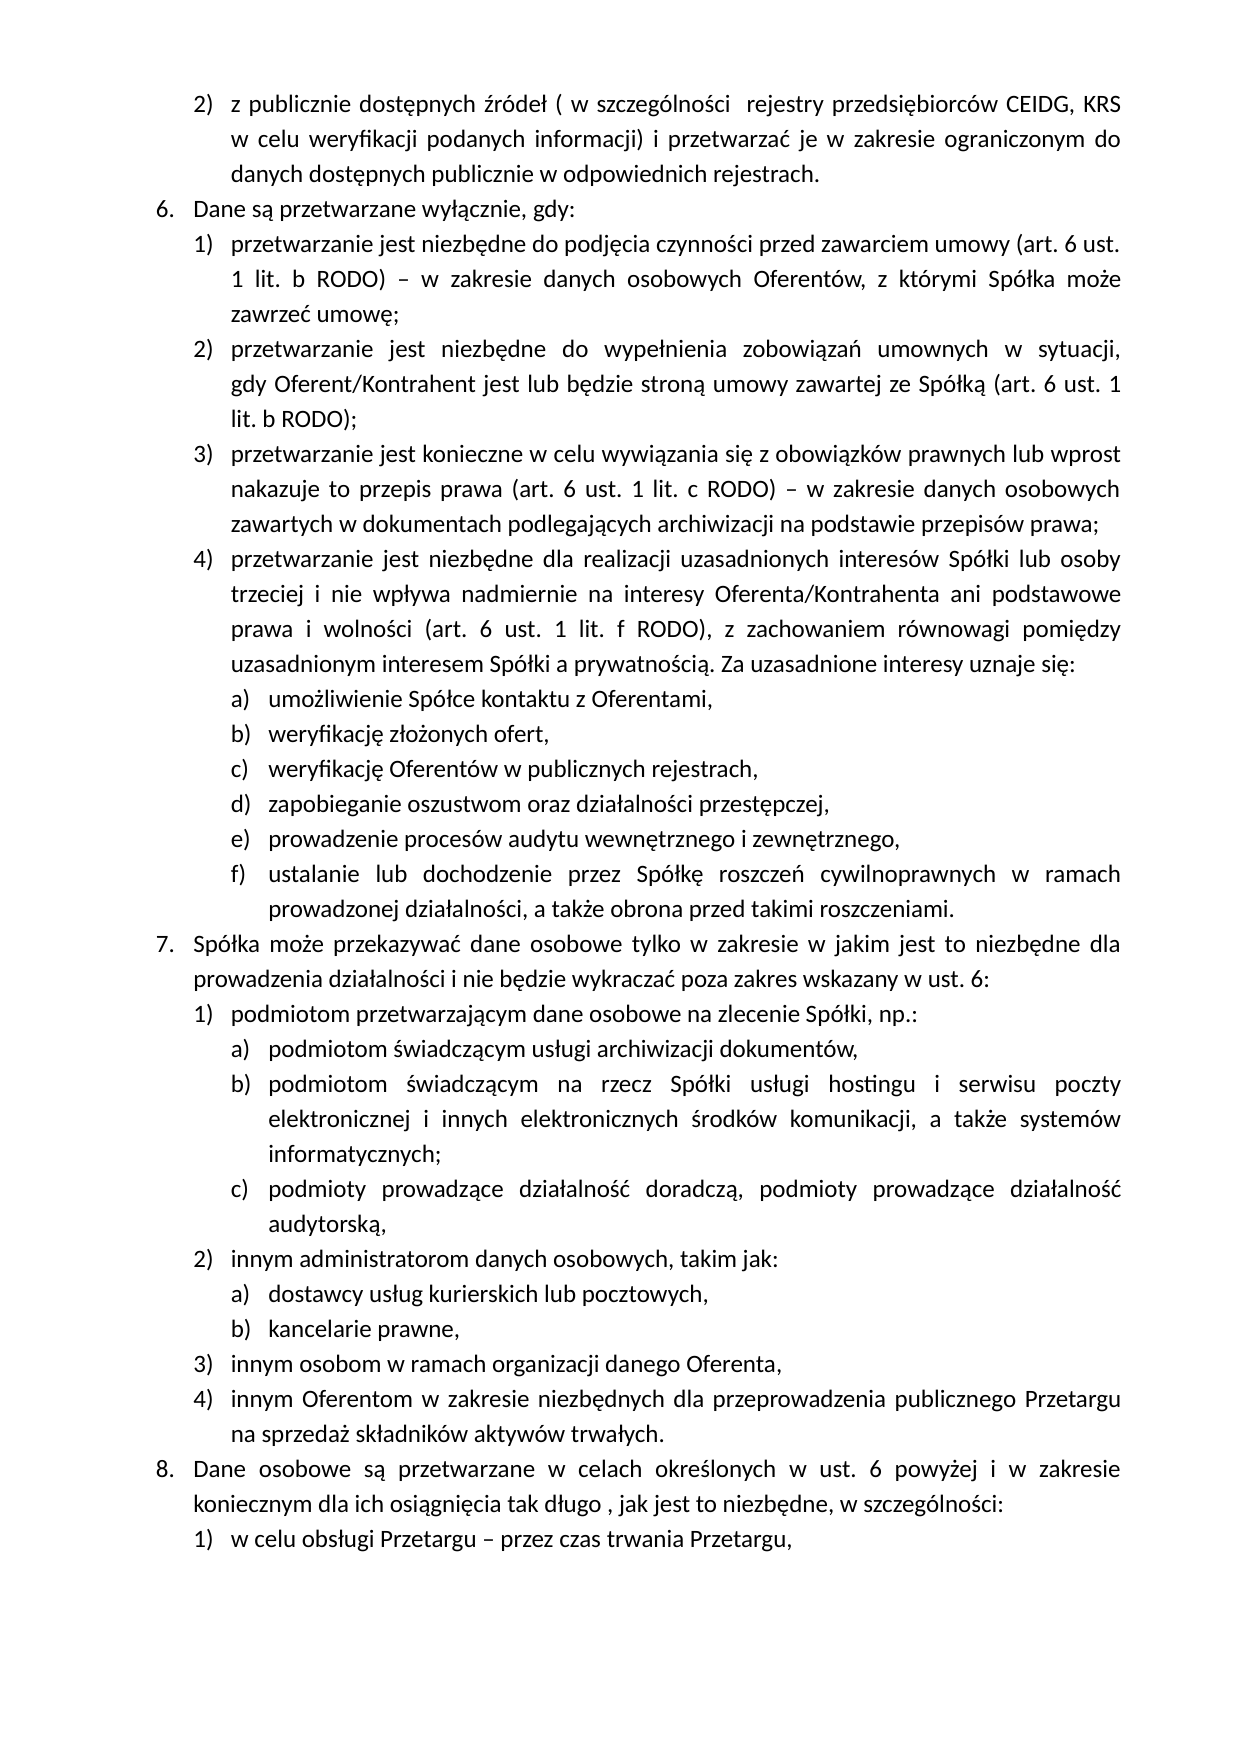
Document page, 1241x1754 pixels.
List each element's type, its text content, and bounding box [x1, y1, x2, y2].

list przetwarzanie jest niezbędne do wypełnienia zobowiązań umownych w sytuacji, gdy Oferent/Kontrahent jest lub będzie stroną umowy zawartej ze Spółką (art. 6 ust. 1 lit. b RODO); [193, 334, 1122, 434]
list innym osobom w ramach organizacji danego Oferenta, [193, 1349, 1122, 1379]
list podmiotom przetwarzającym dane osobowe na zlecenie Spółki, np.: [193, 999, 1122, 1029]
list przetwarzanie jest konieczne w celu wywiązania się z obowiązków prawnych lub wprost nakazuje to przepis prawa (art. 6 ust. 1 lit. c RODO) – w zakresie danych osobowych zawartych w dokumentach podlegających archiwizacji na podstawie przepisów prawa; [193, 439, 1122, 539]
list w celu obsługi Przetargu – przez czas trwania Przetargu, [193, 1524, 1122, 1554]
list Spółka może przekazywać dane osobowe tylko w zakresie w jakim jest to niezbędne dla prowadzenia działalności i nie będzie wykraczać poza zakres wskazany w ust. 6: [156, 929, 1122, 994]
list innym administratorom danych osobowych, takim jak: [193, 1244, 1122, 1274]
list podmiotom świadczącym usługi archiwizacji dokumentów, [231, 1034, 1122, 1064]
list przetwarzanie jest niezbędne dla realizacji uzasadnionych interesów Spółki lub osoby trzeciej i nie wpływa nadmiernie na interesy Oferenta/Kontrahenta ani podstawowe prawa i wolności (art. 6 ust. 1 lit. f RODO), z zachowaniem równowagi pomiędzy uzasadnionym interesem Spółki a prywatnością. Za uzasadnione interesy uznaje się: [193, 544, 1122, 679]
list zapobieganie oszustwom oraz działalności przestępczej, [231, 789, 1122, 819]
list z publicznie dostępnych źródeł ( w szczególności rejestry przedsiębiorców CEIDG, KRS w celu weryfikacji podanych informacji) i przetwarzać je w zakresie ograniczonym do danych dostępnych publicznie w odpowiednich rejestrach. [193, 89, 1122, 189]
list weryfikację złożonych ofert, [231, 719, 1122, 749]
list podmiotom świadczącym na rzecz Spółki usługi hostingu i serwisu poczty elektronicznej i innych elektronicznych środków komunikacji, a także systemów informatycznych; [231, 1069, 1122, 1169]
list prowadzenie procesów audytu wewnętrznego i zewnętrznego, [231, 824, 1122, 854]
list dostawcy usług kurierskich lub pocztowych, [231, 1279, 1122, 1309]
list ustalanie lub dochodzenie przez Spółkę roszczeń cywilnoprawnych w ramach prowadzonej działalności, a także obrona przed takimi roszczeniami. [231, 859, 1122, 924]
list podmioty prowadzące działalność doradczą, podmioty prowadzące działalność audytorską, [231, 1174, 1122, 1239]
list Dane osobowe są przetwarzane w celach określonych w ust. 6 powyżej i w zakresie koniecznym dla ich osiągnięcia tak długo , jak jest to niezbędne, w szczególności: [156, 1454, 1122, 1519]
list przetwarzanie jest niezbędne do podjęcia czynności przed zawarciem umowy (art. 6 ust. 1 lit. b RODO) – w zakresie danych osobowych Oferentów, z którymi Spółka może zawrzeć umowę; [193, 229, 1122, 329]
list kancelarie prawne, [231, 1314, 1122, 1344]
list weryfikację Oferentów w publicznych rejestrach, [231, 754, 1122, 784]
list innym Oferentom w zakresie niezbędnych dla przeprowadzenia publicznego Przetargu na sprzedaż składników aktywów trwałych. [193, 1384, 1122, 1449]
list Dane są przetwarzane wyłącznie, gdy: [156, 194, 1122, 224]
list umożliwienie Spółce kontaktu z Oferentami, [231, 684, 1122, 714]
